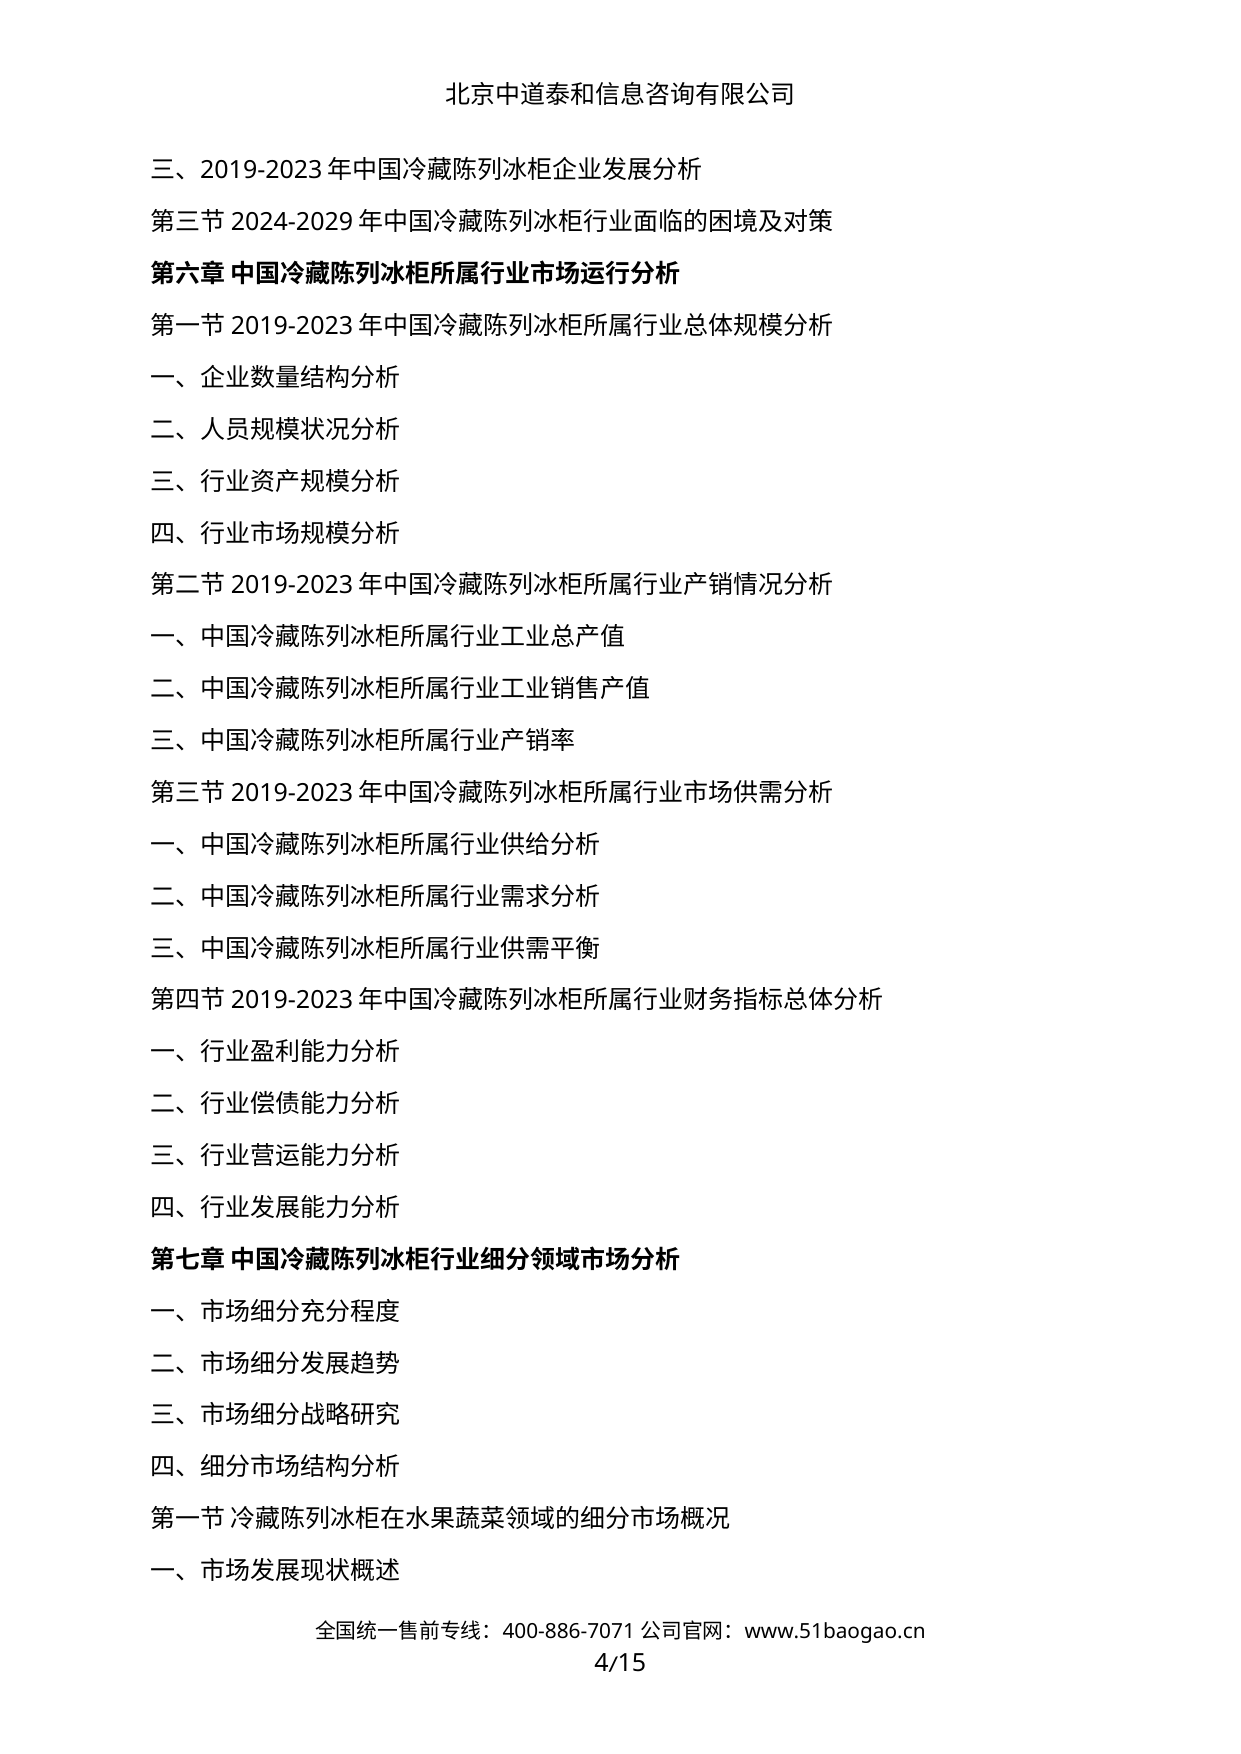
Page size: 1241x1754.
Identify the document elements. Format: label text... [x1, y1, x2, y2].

text 一、市场发展现状概述 [150, 1551, 1090, 1587]
text 一、中国冷藏陈列冰柜所属行业工业总产值 [150, 617, 1090, 653]
text 第二节 2019-2023年中国冷藏陈列冰柜所属行业产销情况分析 [150, 565, 1090, 601]
text 第一节 2019-2023年中国冷藏陈列冰柜所属行业总体规模分析 [150, 306, 1090, 342]
text 第七章 中国冷藏陈列冰柜行业细分领域市场分析 [150, 1239, 1090, 1276]
text 三、行业资产规模分析 [150, 461, 1090, 497]
text 三、市场细分战略研究 [150, 1395, 1090, 1431]
text 三、行业营运能力分析 [150, 1136, 1090, 1172]
text 三、中国冷藏陈列冰柜所属行业供需平衡 [150, 928, 1090, 964]
text 四、细分市场结构分析 [150, 1447, 1090, 1483]
text 二、中国冷藏陈列冰柜所属行业工业销售产值 [150, 669, 1090, 705]
text 二、市场细分发展趋势 [150, 1343, 1090, 1379]
text 第四节 2019-2023年中国冷藏陈列冰柜所属行业财务指标总体分析 [150, 980, 1090, 1016]
text 二、人员规模状况分析 [150, 409, 1090, 446]
text 第三节 2019-2023年中国冷藏陈列冰柜所属行业市场供需分析 [150, 772, 1090, 809]
text 一、市场细分充分程度 [150, 1291, 1090, 1327]
text 一、行业盈利能力分析 [150, 1032, 1090, 1068]
text 三、中国冷藏陈列冰柜所属行业产销率 [150, 721, 1090, 757]
text 二、行业偿债能力分析 [150, 1084, 1090, 1120]
text 第六章 中国冷藏陈列冰柜所属行业市场运行分析 [150, 254, 1090, 290]
text 第一节 冷藏陈列冰柜在水果蔬菜领域的细分市场概况 [150, 1499, 1090, 1535]
text 一、中国冷藏陈列冰柜所属行业供给分析 [150, 824, 1090, 861]
text 第三节 2024-2029年中国冷藏陈列冰柜行业面临的困境及对策 [150, 202, 1090, 238]
text 三、2019-2023年中国冷藏陈列冰柜企业发展分析 [150, 150, 1090, 186]
text 二、中国冷藏陈列冰柜所属行业需求分析 [150, 876, 1090, 912]
text 四、行业发展能力分析 [150, 1187, 1090, 1224]
text 一、企业数量结构分析 [150, 357, 1090, 394]
text 四、行业市场规模分析 [150, 513, 1090, 549]
